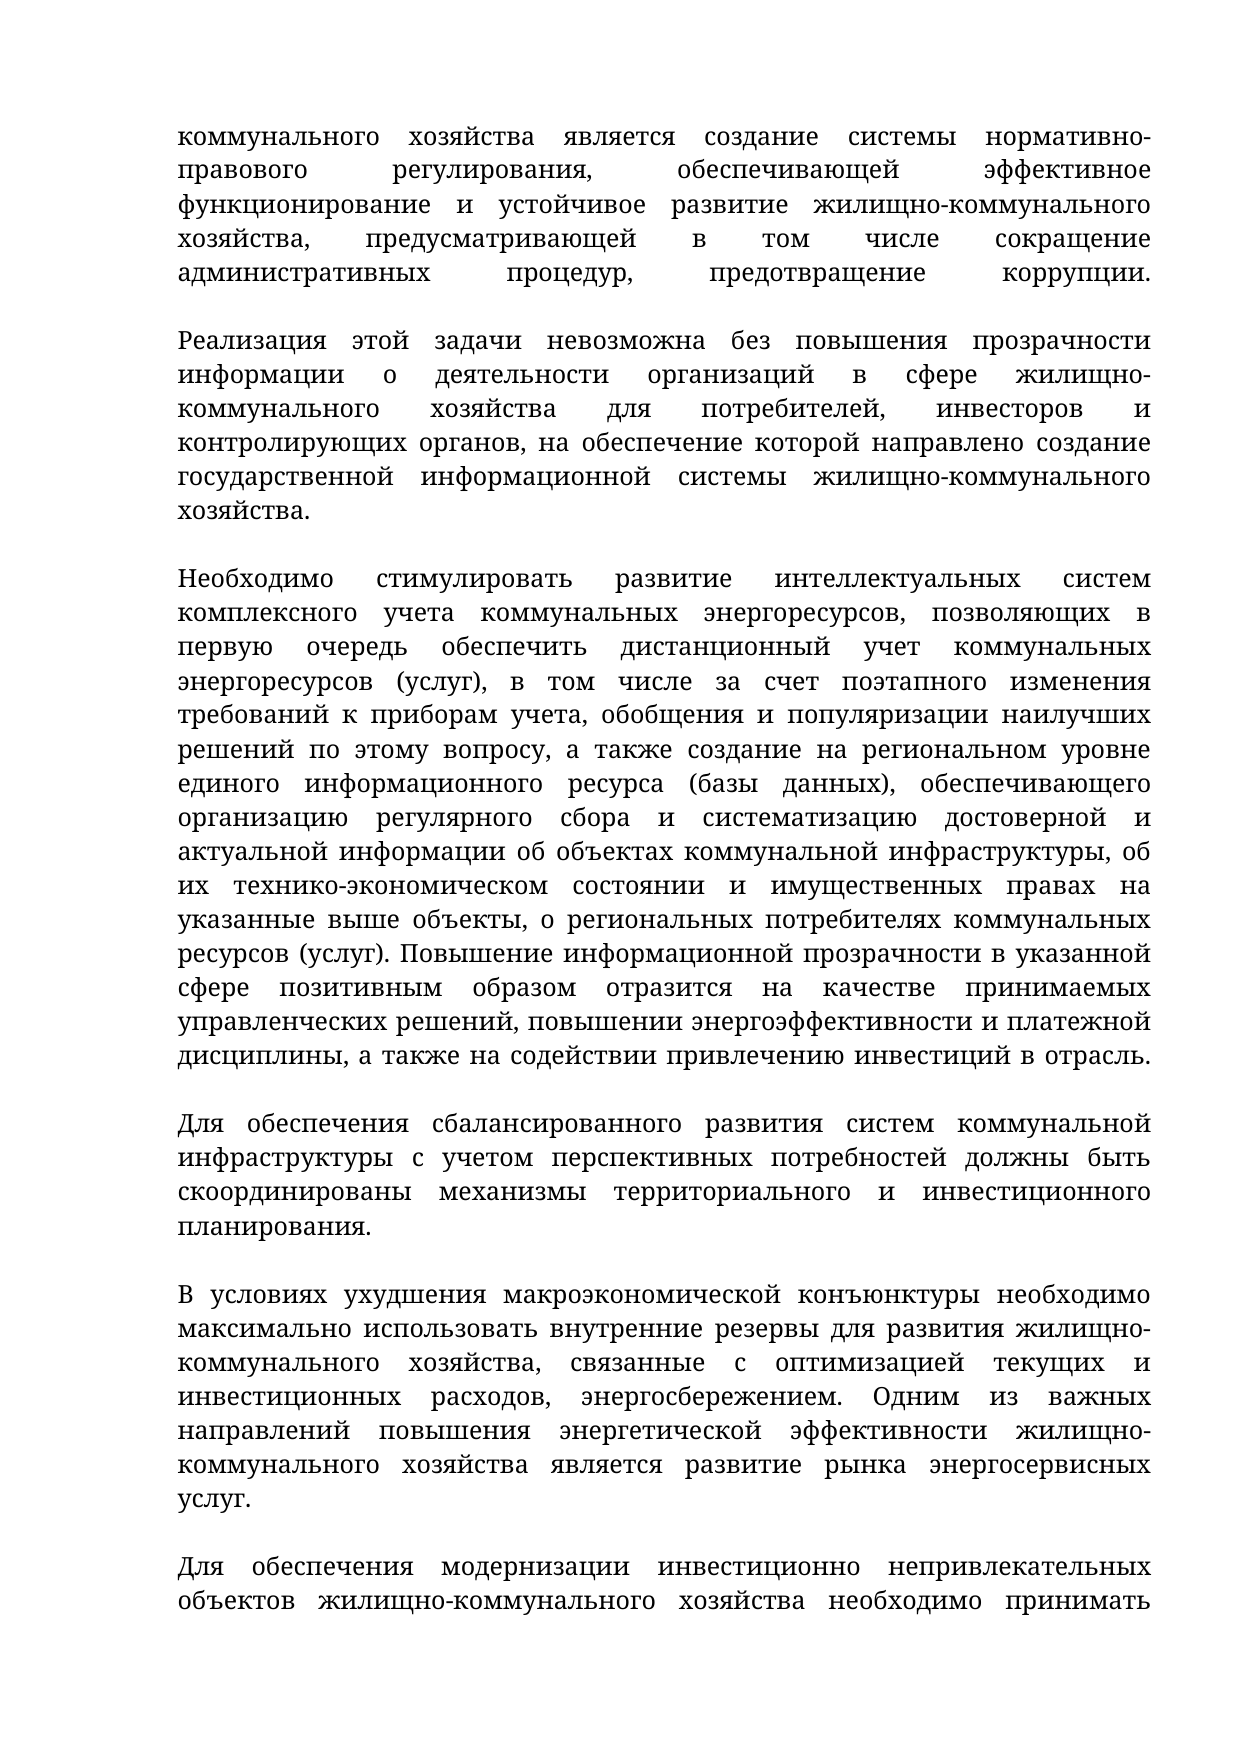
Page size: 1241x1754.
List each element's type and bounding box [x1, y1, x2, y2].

text [177, 118, 1152, 1617]
